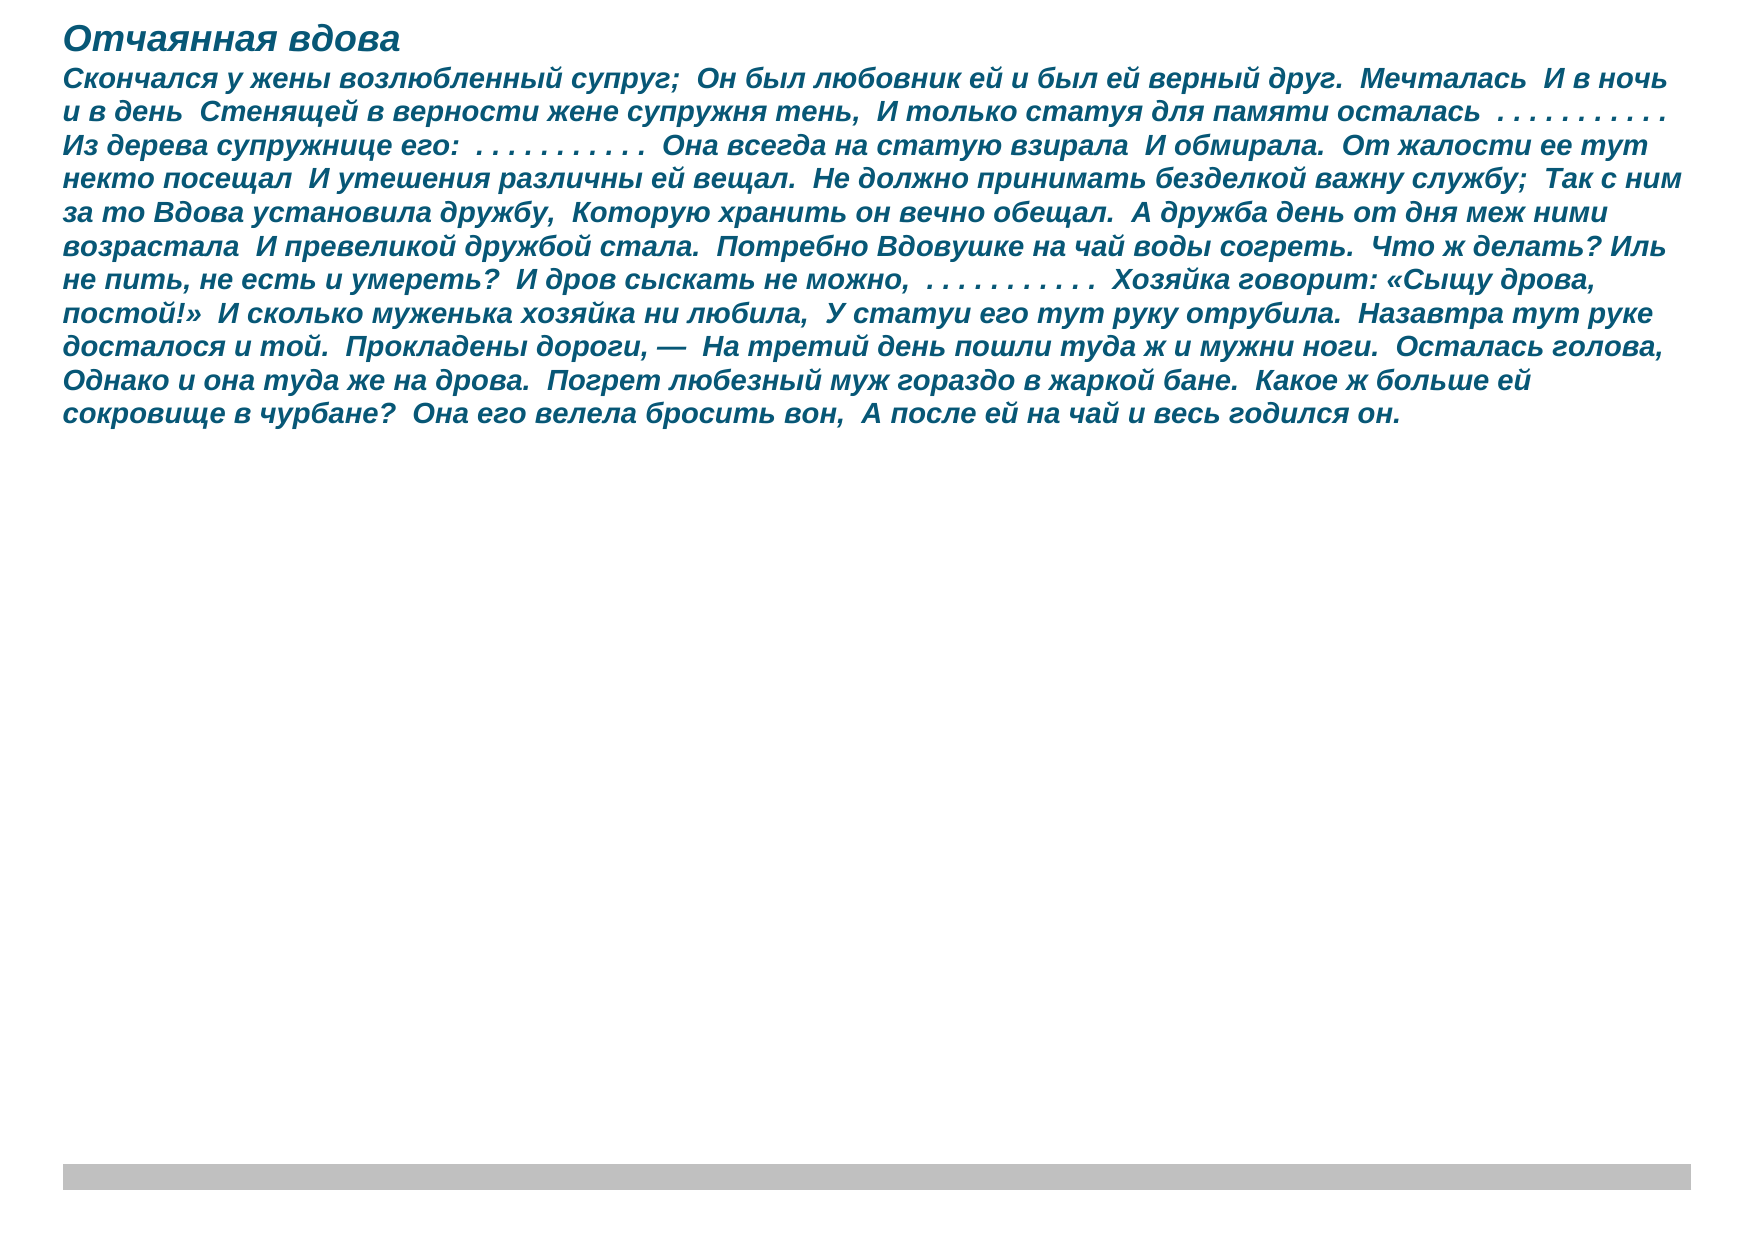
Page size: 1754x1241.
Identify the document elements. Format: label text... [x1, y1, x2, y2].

subtitle Отчаянная вдова [62, 17, 1691, 60]
text Скончался у жены возлюбленный супруг; [62, 61, 1691, 430]
